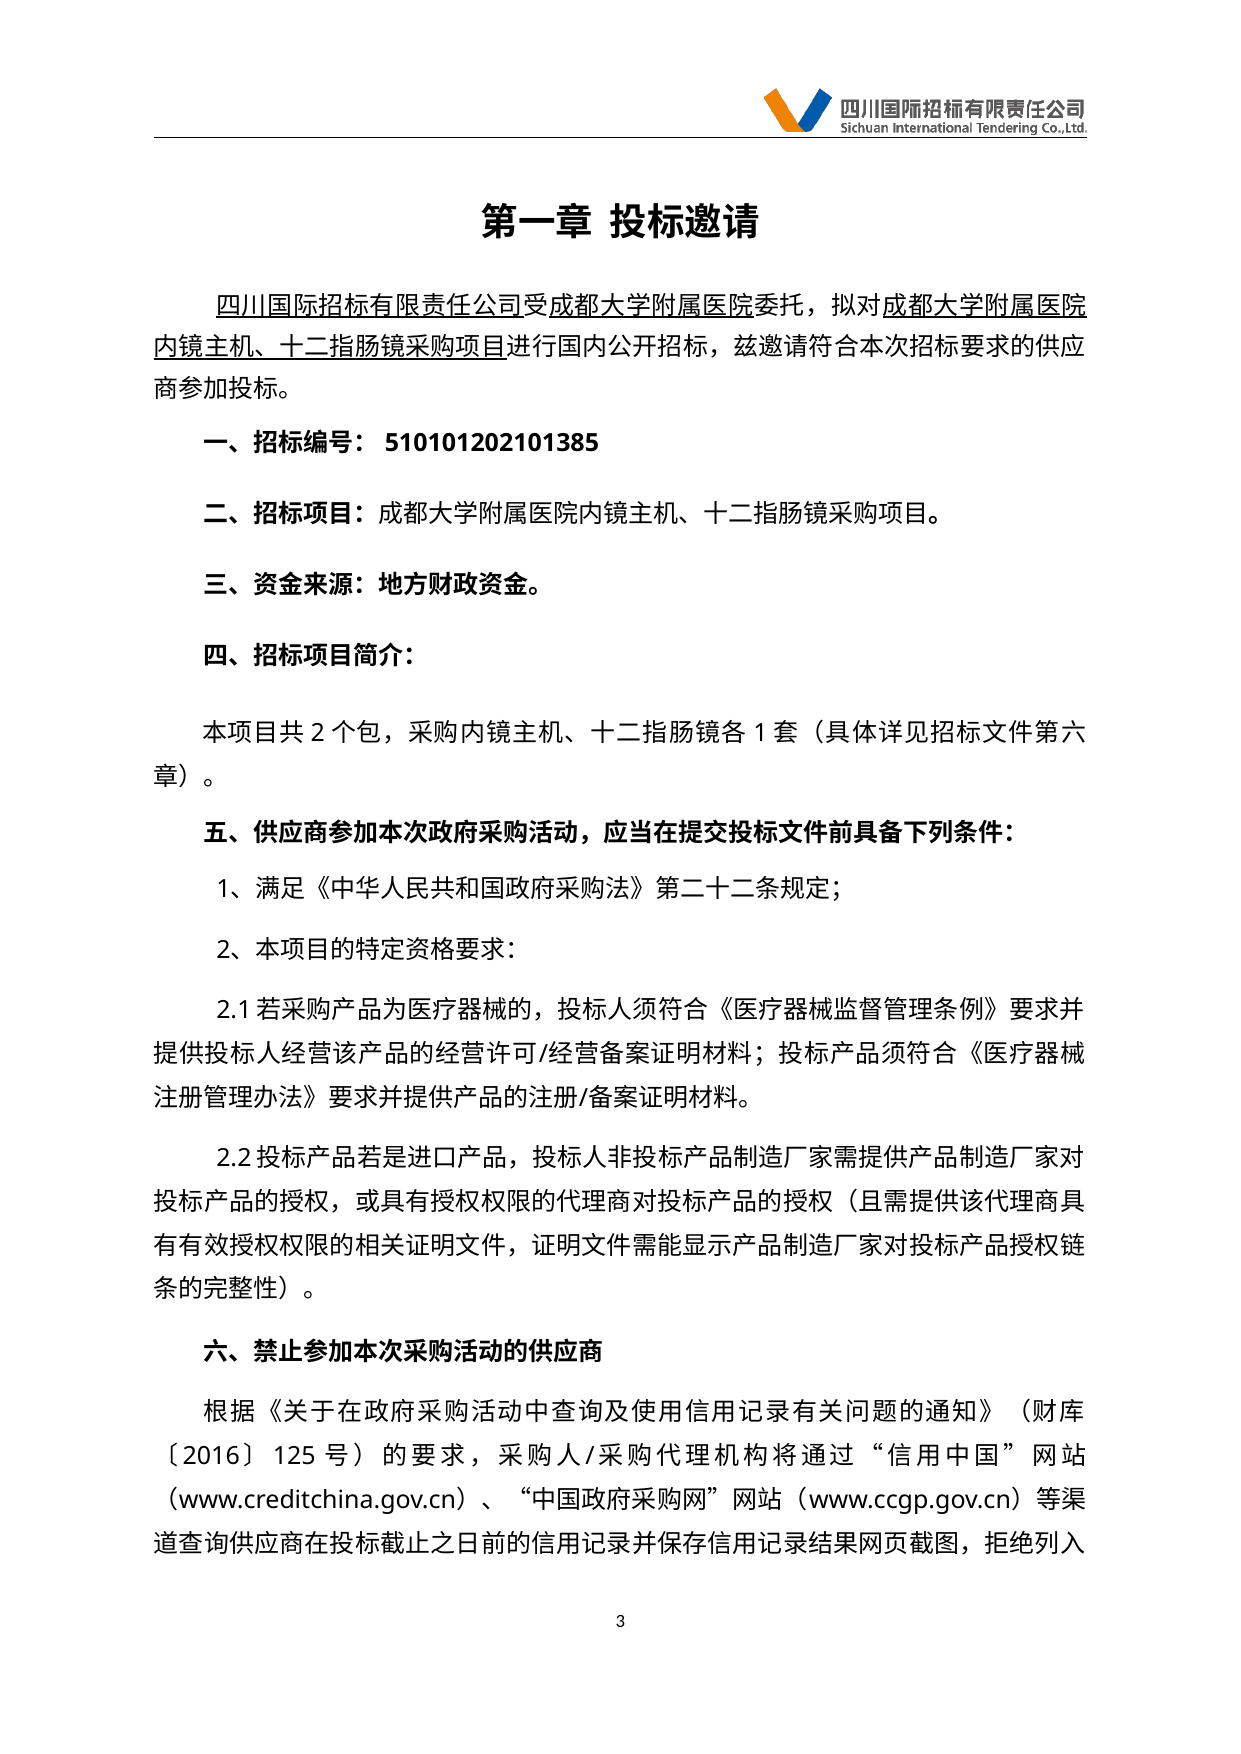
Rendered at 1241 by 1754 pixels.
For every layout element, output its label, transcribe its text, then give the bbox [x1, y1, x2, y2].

text 三、资金来源：地方财政资金。 [153, 564, 1083, 601]
text 一、招标编号： 510101202101385 [153, 422, 1087, 459]
text 四川国际招标有限责任公司受成都大学附属医院委托，拟对成都大学附属医院内镜主机、十二指肠镜采购项目进行国内公开招标，兹邀请符合本次招标要求的供应商参加投标。 [153, 281, 1087, 406]
text 2.1若采购产品为医疗器械的，投标人须符合《医疗器械监督管理条例》要求并提供投标人经营该产品的经营许可/经营备案证明材料；投标产品须符合《医疗器械注册管理办法》要求并提供产品的注册/备案证明材料。 [153, 984, 1087, 1115]
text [153, 1386, 1087, 1561]
subtitle 第一章 投标邀请 [153, 192, 1087, 246]
text 二、招标项目：成都大学附属医院内镜主机、十二指肠镜采购项目。 [153, 493, 1083, 530]
text 1、满足《中华人民共和国政府采购法》第二十二条规定； [153, 863, 1087, 907]
text 2.2投标产品若是进口产品，投标人非投标产品制造厂家需提供产品制造厂家对投标产品的授权，或具有授权权限的代理商对投标产品的授权（且需提供该代理商具有有效授权权限的相关证明文件，证明文件需能显示产品制造厂家对投标产品授权链条的完整性）。 [153, 1132, 1087, 1307]
text 本项目共2个包，采购内镜主机、十二指肠镜各1套（具体详见招标文件第六章）。 [153, 707, 1087, 794]
text 2、本项目的特定资格要求： [153, 923, 1087, 967]
text 四、招标项目简介： [153, 636, 1087, 672]
text 六、禁止参加本次采购活动的供应商 [153, 1323, 1087, 1369]
text 五、供应商参加本次政府采购活动，应当在提交投标文件前具备下列条件： [153, 807, 1087, 850]
picture [763, 88, 1087, 135]
